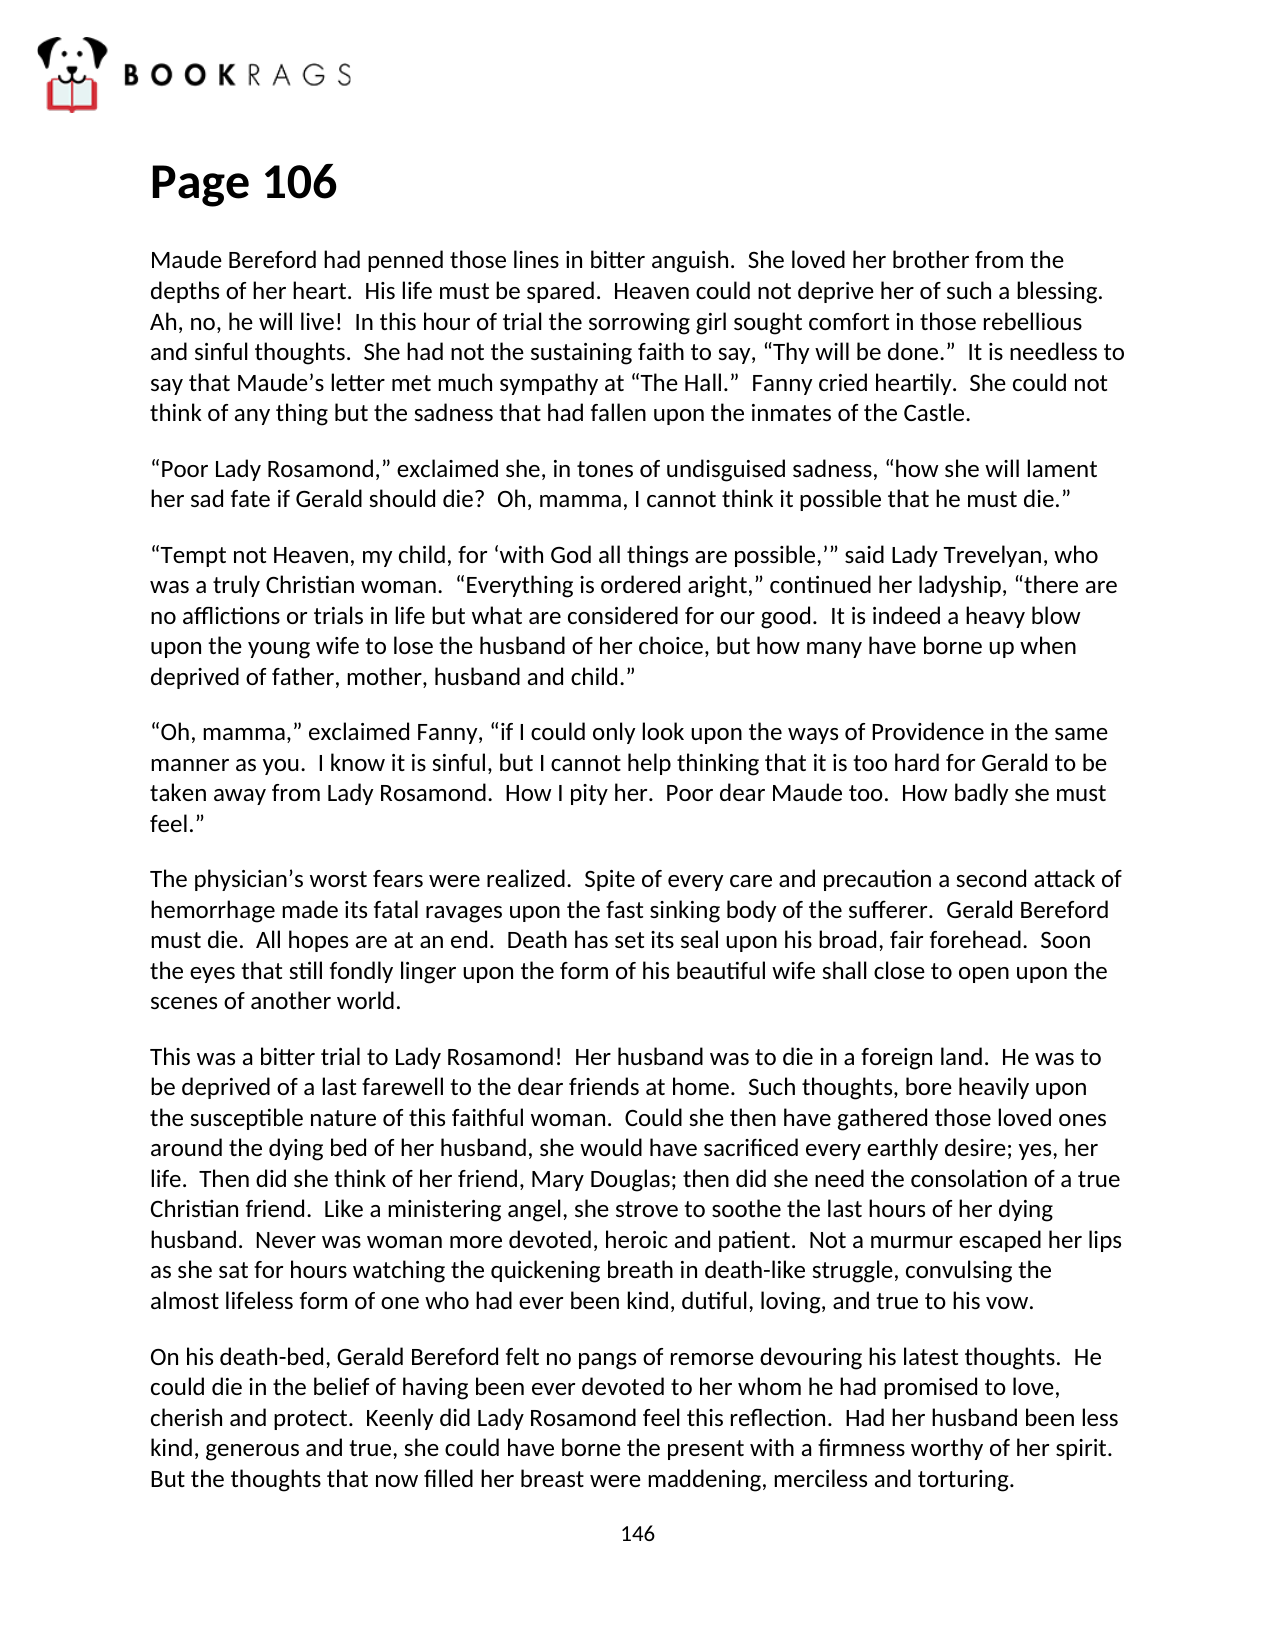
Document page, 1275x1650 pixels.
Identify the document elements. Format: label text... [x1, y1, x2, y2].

text “Tempt not Heaven, my child, for ‘with God all things are possible,’” said Lady Trevelyan, who was a truly Christian woman. “Everything is ordered aright,” continued her ladyship, “there are no afflictions or trials in life but what are considered for our good. It is indeed a heavy blow upon the young wife to lose the husband of her choice, but how many have borne up when deprived of father, mother, husband and child.” [150, 539, 1125, 691]
text This was a bitter trial to Lady Rosamond! Her husband was to die in a foreign land. He was to be deprived of a last farewell to the dear friends at home. Such thoughts, bore heavily upon the susceptible nature of this faithful woman. Could she then have gathered those loved ones around the dying bed of her husband, she would have sacrificed every earthly desire; yes, her life. Then did she think of her friend, Mary Douglas; then did she need the consolation of a true Christian friend. Like a ministering angel, she strove to soothe the last hours of her dying husband. Never was woman more devoted, heroic and patient. Not a murmur escaped her lips as she sat for hours watching the quickening breath in death-like struggle, convulsing the almost lifeless form of one who had ever been kind, dutiful, loving, and true to his vow. [150, 1041, 1125, 1316]
text On his death-bed, Gerald Bereford felt no pangs of remorse devouring his latest thoughts. He could die in the belief of having been ever devoted to her whom he had promised to love, cherish and protect. Keenly did Lady Rosamond feel this reflection. Had her husband been less kind, generous and true, she could have borne the present with a firmness worthy of her spirit. But the thoughts that now filled her breast were maddening, merciless and torturing. [150, 1341, 1125, 1493]
text Page 106 [150, 150, 1125, 211]
text “Oh, mamma,” exclaimed Fanny, “if I could only look upon the ways of Providence in the same manner as you. I know it is sinful, but I cannot help thinking that it is too hard for Gerald to be taken away from Lady Rosamond. How I pity her. Poor dear Maude too. How badly she must feel.” [150, 716, 1125, 838]
text “Poor Lady Rosamond,” exclaimed she, in tones of undisguised sadness, “how she will lament her sad fate if Gerald should die? Oh, mamma, I cannot think it possible that he must die.” [150, 453, 1125, 514]
text Maude Bereford had penned those lines in bitter anguish. She loved her brother from the depths of her heart. His life must be spared. Heaven could not deprive her of such a blessing. Ah, no, he will live! In this hour of trial the sorrowing girl sought comfort in those rebellious and sinful thoughts. She had not the sustaining faith to say, “Thy will be done.” It is needless to say that Maude’s letter met much sympathy at “The Hall.” Fanny cried heartily. She could not think of any thing but the sadness that had fallen upon the inmates of the Castle. [150, 244, 1125, 428]
picture [37, 37, 351, 113]
text The physician’s worst fears were realized. Spite of every care and precaution a second attack of hemorrhage made its fatal ravages upon the fast sinking body of the sufferer. Gerald Bereford must die. All hopes are at an end. Death has set its seal upon his broad, fair forehead. Soon the eyes that still fondly linger upon the form of his beautiful wife shall close to open upon the scenes of another world. [150, 863, 1125, 1016]
